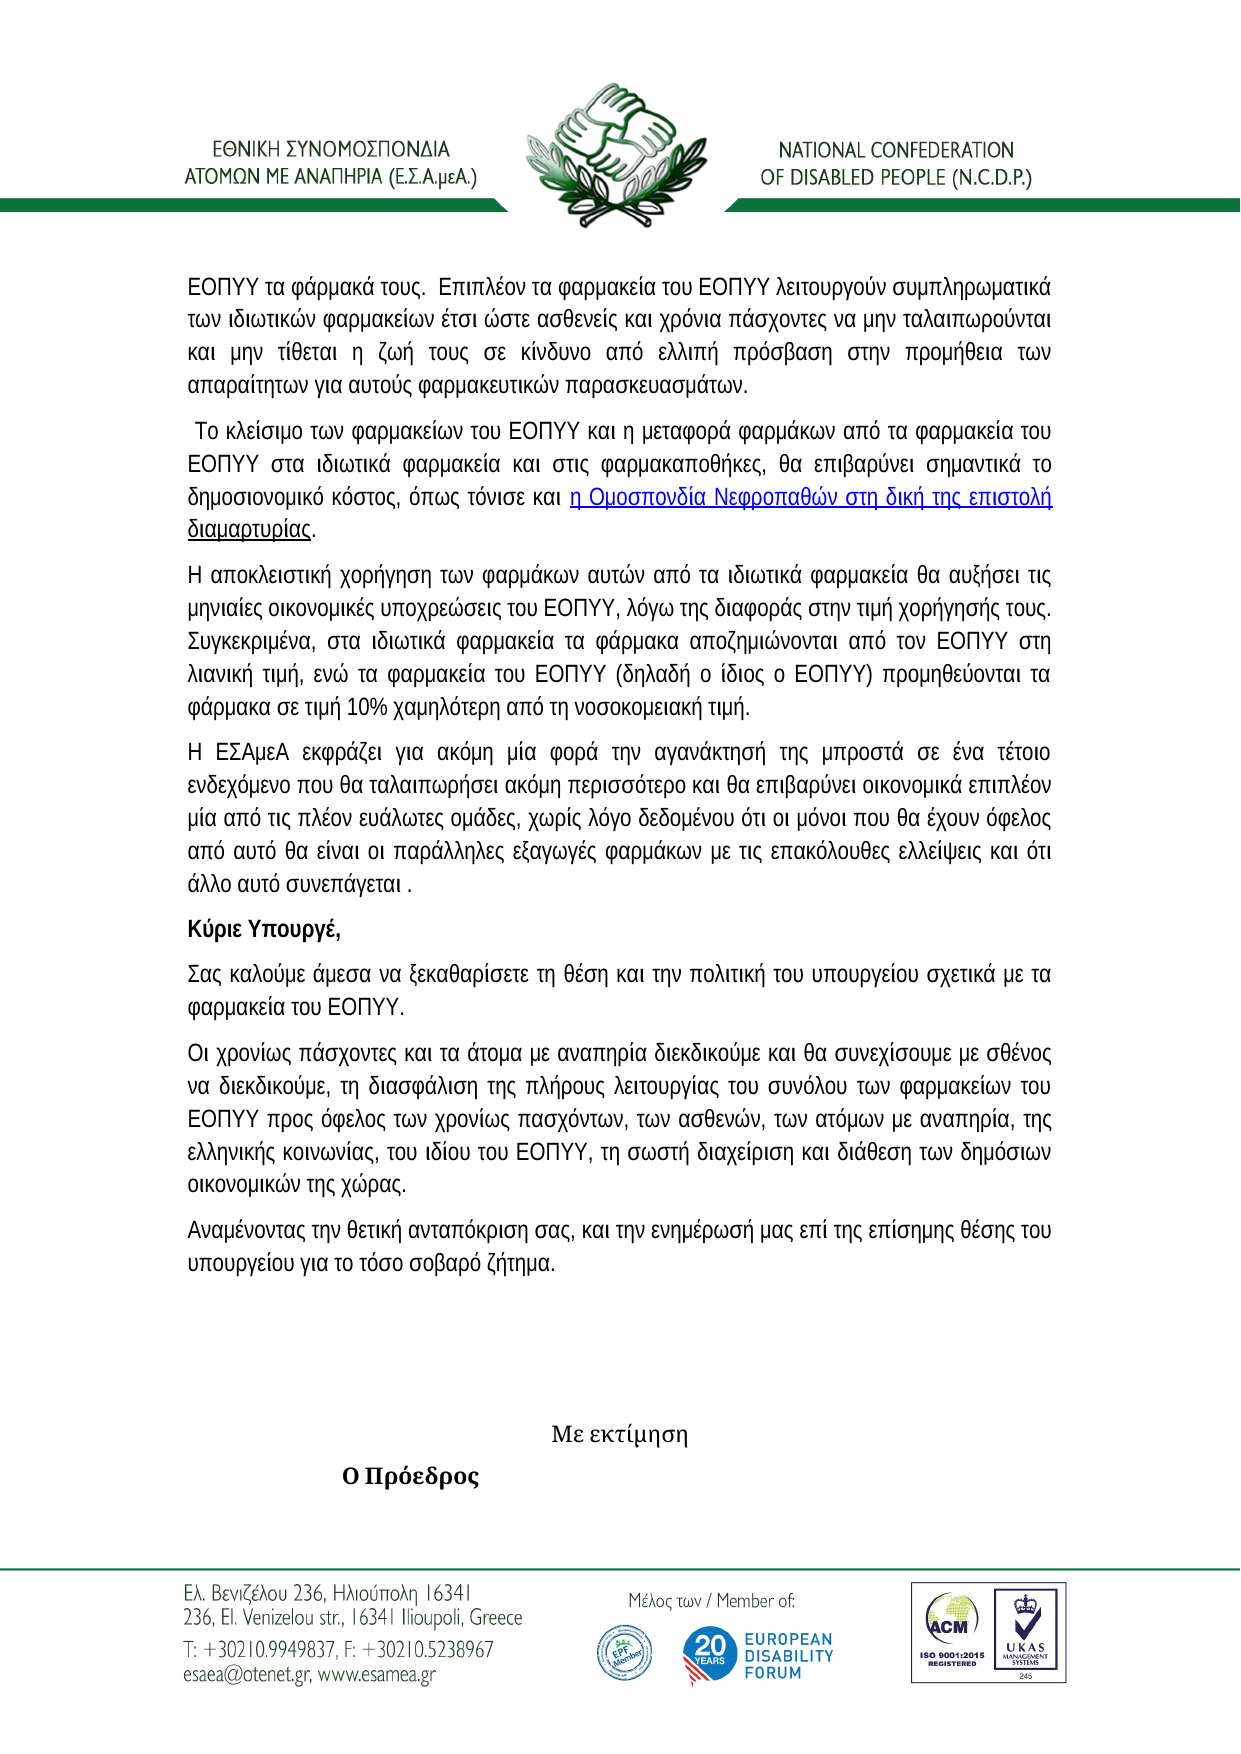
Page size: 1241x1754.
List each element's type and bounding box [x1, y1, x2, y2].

picture [0, 29, 1240, 266]
picture [0, 1555, 1240, 1737]
